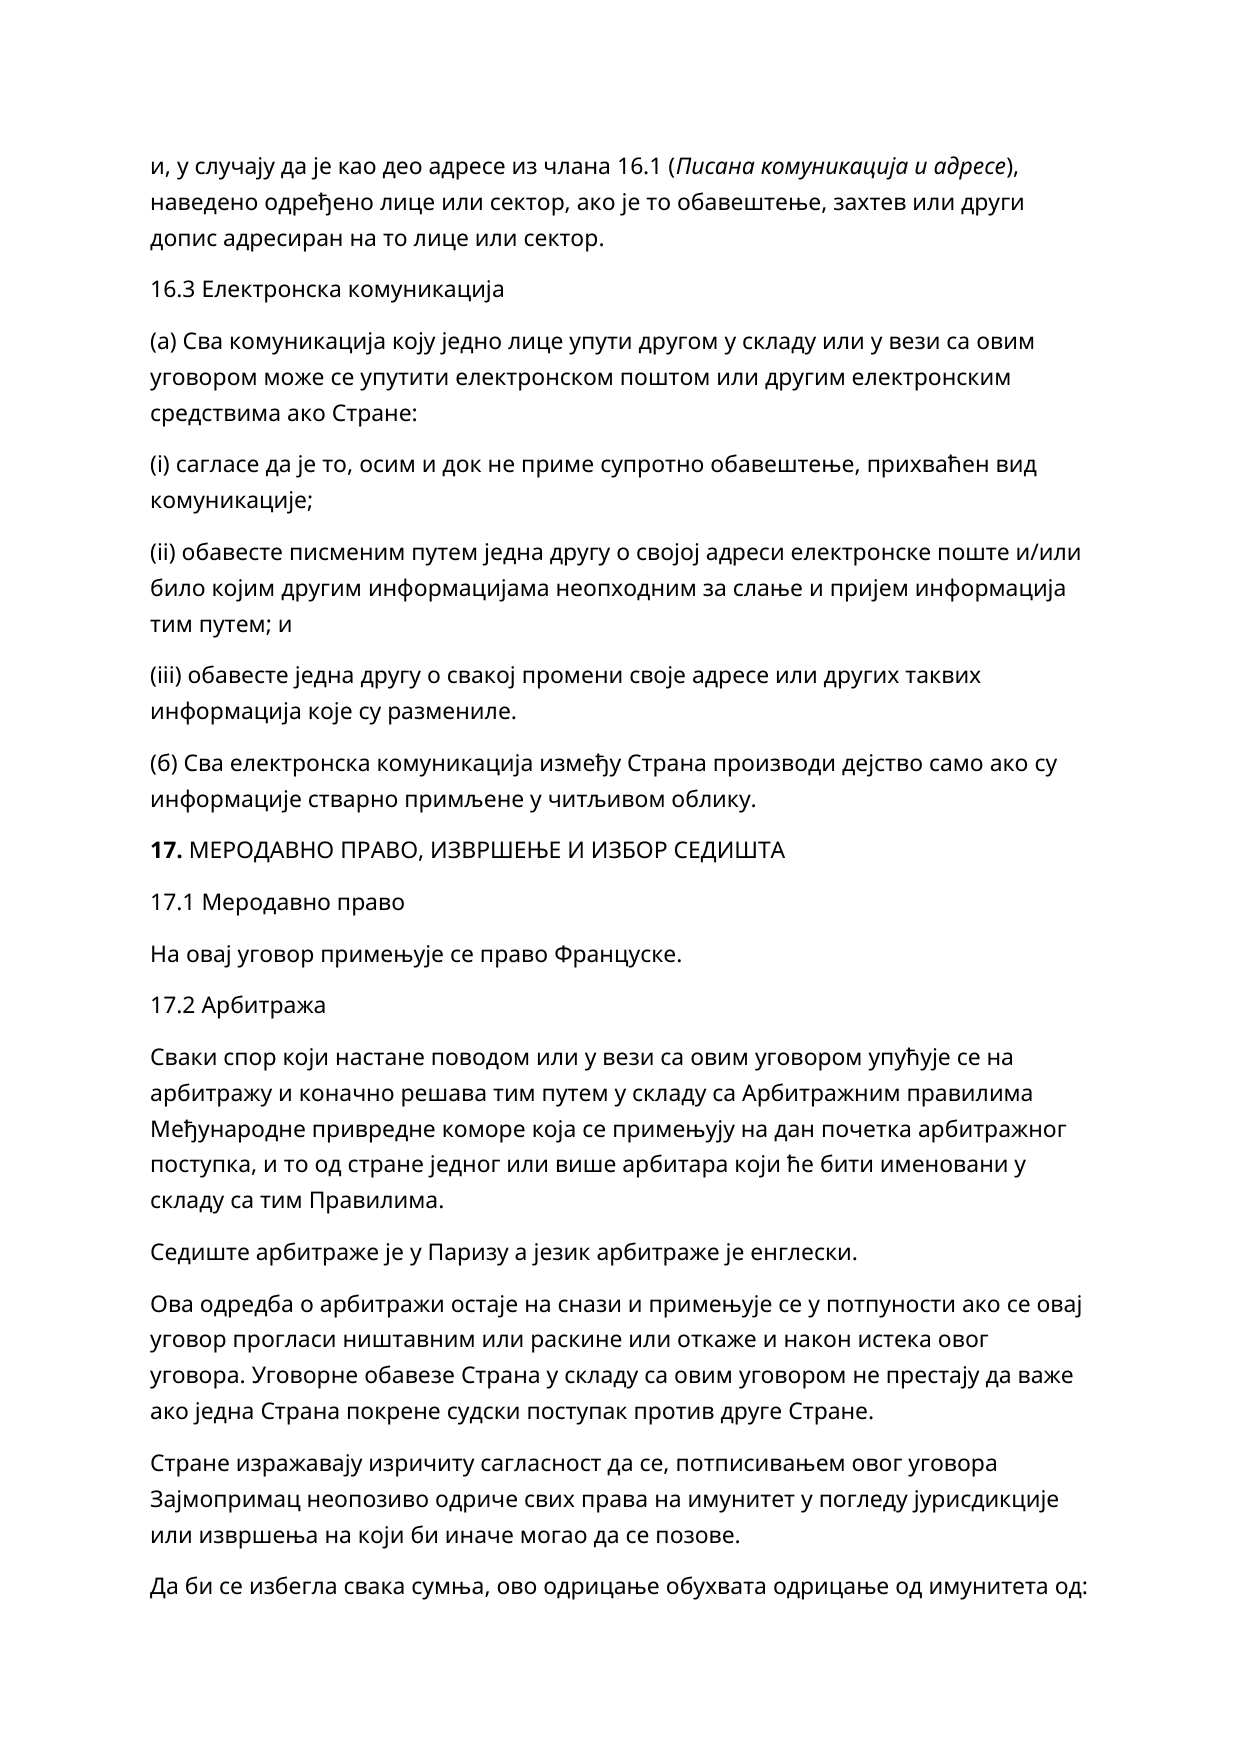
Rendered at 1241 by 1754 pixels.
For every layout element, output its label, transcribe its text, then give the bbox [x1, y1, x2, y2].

text 17.1 Меродавно право [150, 886, 1090, 917]
text (i) сагласе да је то, осим и док не приме супротно обавештење, прихваћен вид комуникације; [150, 448, 1090, 516]
text Ова одредба о арбитражи остаје на снази и примењује се у потпуности ако се овај уговор прогласи ништавним или раскине или откаже и након истека овог уговора. Уговорне обавезе Страна у складу са овим уговором не престају да важе ако једна Страна покрене судски поступак против друге Стране. [150, 1287, 1090, 1427]
text (ii) обавесте писменим путем једна другу о својој адреси електронске поште и/или било којим другим информацијама неопходним за слање и пријем информација тим путем; и [150, 536, 1090, 639]
text и, у случају да је као део адресе из члана 16.1 (Писана комуникација и адресе), наведено одређено лице или сектор, ако је то обавештење, захтев или други допис адресиран на то лице или сектор. [150, 150, 1090, 253]
text 17.2 Арбитража [150, 989, 1090, 1020]
text Сваки спор који настане поводом или у вези са овим уговором упућује се на арбитражу и коначно решава тим путем у складу са Арбитражним правилима Међународне привредне коморе која се примењују на дан почетка арбитражног поступка, и то од стране једног или више арбитара који ће бити именовани у складу са тим Правилима. [150, 1041, 1090, 1216]
text (a) Сва комуникација коју једно лице упути другом у складу или у вези са овим уговором може се упутити електронском поштом или другим електронским средствима ако Стране: [150, 325, 1090, 428]
text 16.3 Електронска комуникација [150, 273, 1090, 305]
text Стране изражавају изричиту сагласност да се, потписивањем овог уговора Зајмопримац неопозиво одриче свих права на имунитет у погледу јурисдикције или извршења на који би иначе могао да се позове. [150, 1447, 1090, 1550]
text 17. МЕРОДАВНО ПРАВО, ИЗВРШЕЊЕ И ИЗБОР СЕДИШТА [150, 834, 1090, 866]
text (б) Сва електронска комуникација између Страна производи дејство само ако су информације стварно примљене у читљивом облику. [150, 747, 1090, 814]
text (iii) обавесте једна другу о свакој промени своје адресе или других таквих информација које су размениле. [150, 659, 1090, 727]
text На овај уговор примењује се право Француске. [150, 937, 1090, 969]
text Седиште арбитраже је у Паризу а језик арбитраже је енглески. [150, 1236, 1090, 1267]
text Да би се избегла свака сумња, ово одрицање обухвата одрицање од имунитета од: [150, 1570, 1090, 1602]
